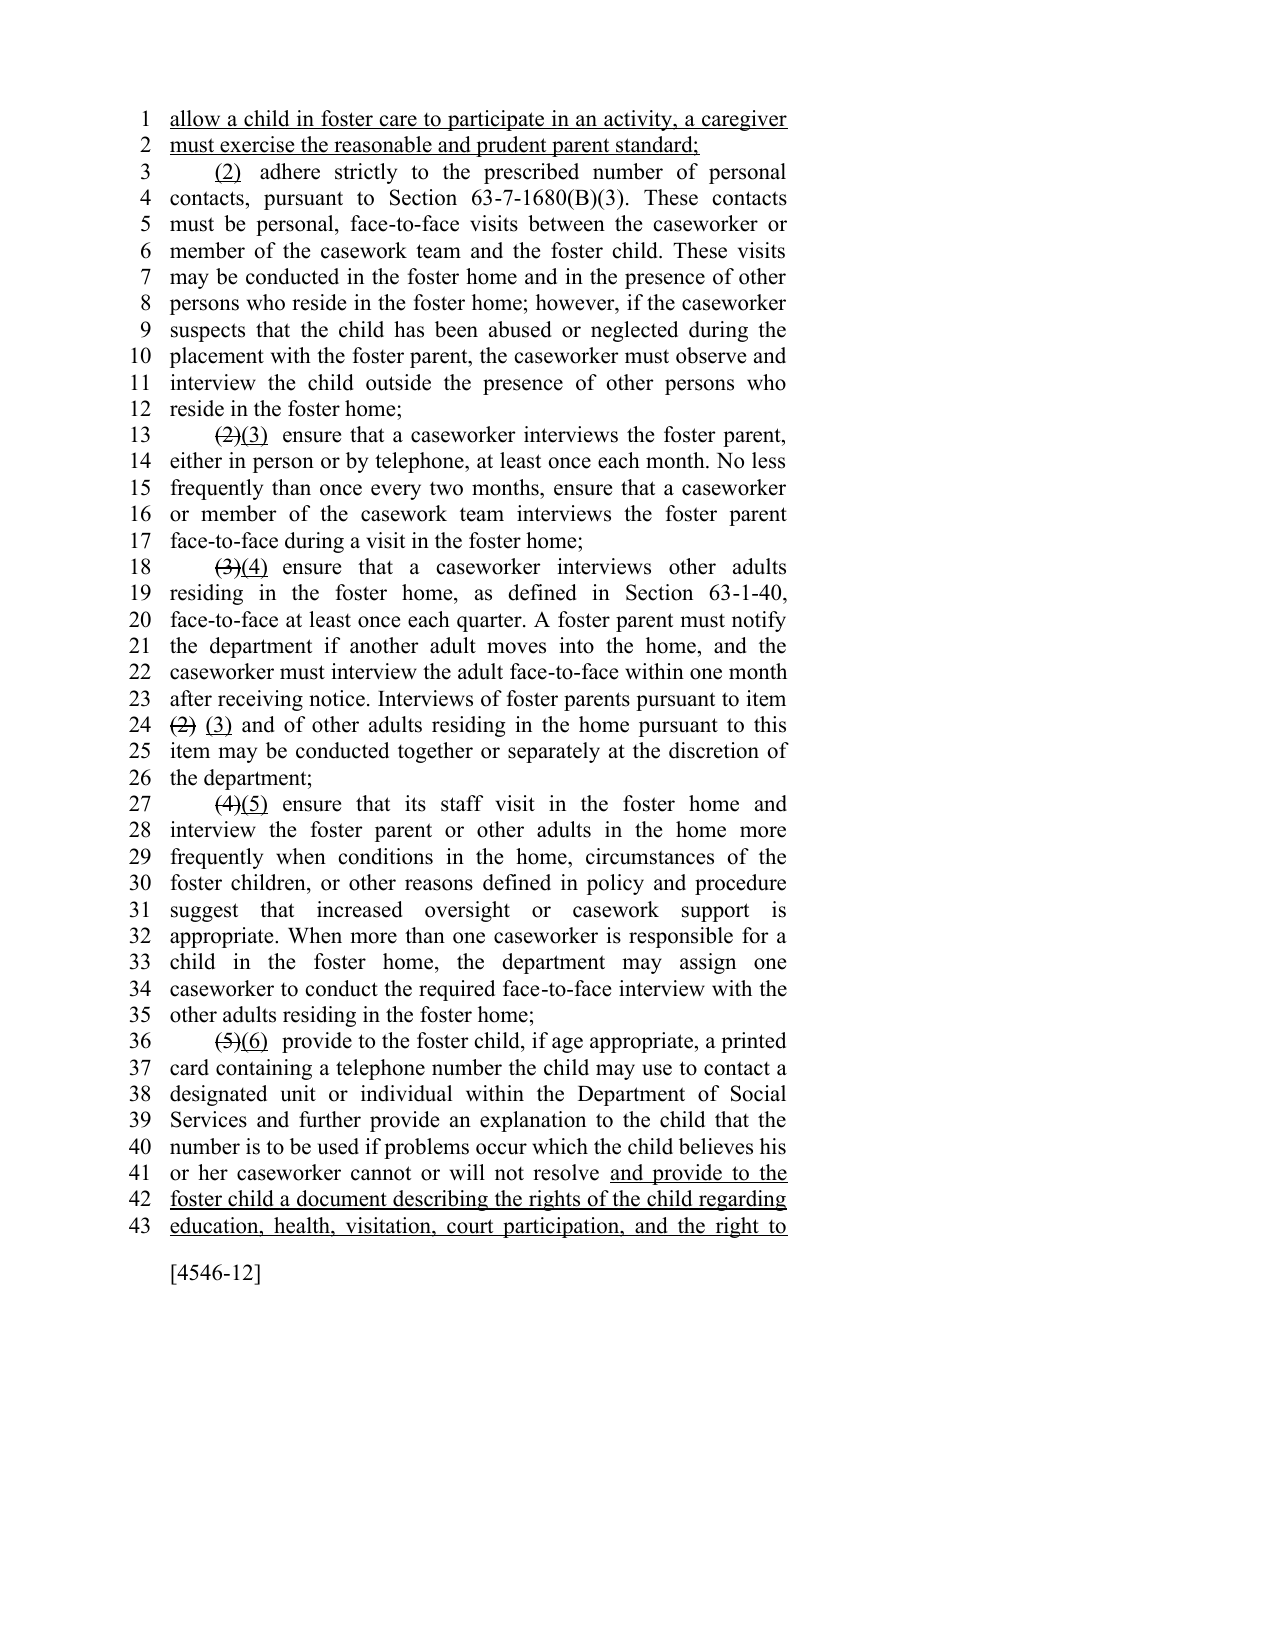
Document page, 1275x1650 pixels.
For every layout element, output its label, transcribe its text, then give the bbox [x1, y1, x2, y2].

text (2) adhere strictly to the prescribed number of personal contacts, pursuant to Section 63-7-1680(B)(3). These contacts must be personal, face-to-face visits between the caseworker or member of the casework team and the foster child. These visits may be conducted in the foster home and in the presence of other persons who reside in the foster home; however, if the caseworker suspects that the child has been abused or neglected during the placement with the foster parent, the caseworker must observe and interview the child outside the presence of other persons who reside in the foster home; [169, 158, 787, 421]
text (3)(4) ensure that a caseworker interviews other adults residing in the foster home, as defined in Section 63-1-40, face-to-face at least once each quarter. A foster parent must notify the department if another adult moves into the home, and the caseworker must interview the adult face-to-face within one month after receiving notice. Interviews of foster parents pursuant to item (2) (3) and of other adults residing in the home pursuant to this item may be conducted together or separately at the discretion of the department; [169, 553, 787, 790]
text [169, 129, 787, 158]
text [169, 1209, 787, 1235]
text (4)(5) ensure that its staff visit in the foster home and interview the foster parent or other adults in the home more frequently when conditions in the home, circumstances of the foster children, or other reasons defined in policy and procedure suggest that increased oversight or casework support is appropriate. When more than one caseworker is responsible for a child in the foster home, the department may assign one caseworker to conduct the required face-to-face interview with the other adults residing in the foster home; [169, 790, 787, 1027]
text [169, 105, 787, 128]
text (2)(3) ensure that a caseworker interviews the foster parent, either in person or by telephone, at least once each month. No less frequently than once every two months, ensure that a caseworker or member of the casework team interviews the foster parent face-to-face during a visit in the foster home; [169, 421, 787, 553]
